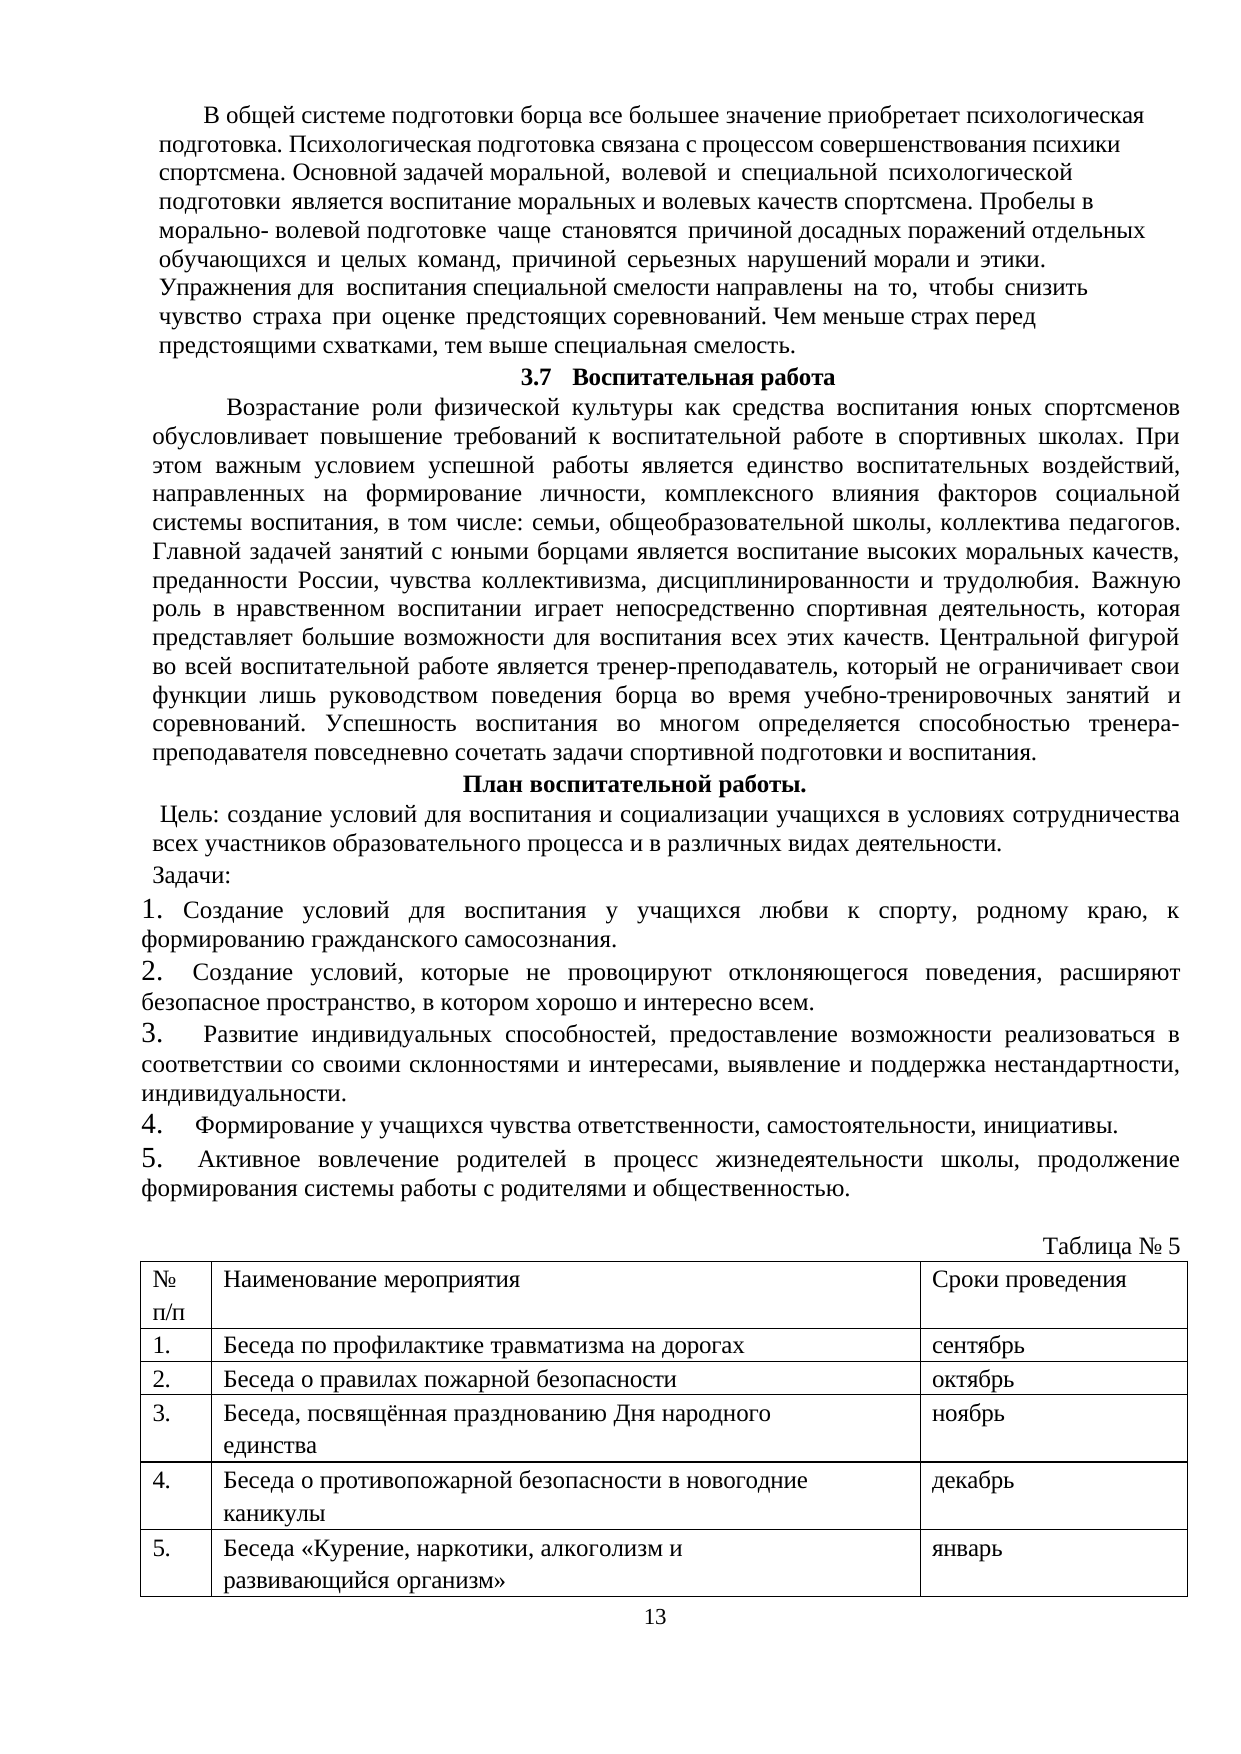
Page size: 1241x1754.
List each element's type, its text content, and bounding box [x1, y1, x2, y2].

text Задачи: [152, 857, 1181, 891]
list Активное вовлечение родителей в процесс жизнедеятельности школы, продолжение формирования системы работы с родителями и общественностью. [141, 1140, 1181, 1202]
table_cell октябрь [921, 1362, 1187, 1394]
table_cell 5. [141, 1530, 211, 1596]
subtitle Воспитательная работа [521, 359, 1181, 392]
table_cell Беседа о правилах пожарной безопасности [212, 1362, 920, 1394]
table_cell сентябрь [921, 1329, 1187, 1361]
table_cell декабрь [921, 1463, 1187, 1529]
table_cell 4. [141, 1463, 211, 1529]
table_cell Беседа по профилактике травматизма на дорогах [212, 1329, 920, 1361]
text В общей системе подготовки борца все большее значение приобретает психологическая подготовка. Психологическая подготовка связана с процессом совершенствования психики спортсмена. Основной задачей моральной, волевой и специальной психологической подготовки является воспитание моральных и волевых качеств спортсмена. Пробелы в морально- волевой подготовке чаще становятся причиной досадных поражений отдельных обучающихся и целых команд, причиной серьезных нарушений морали и этики. Упражнения для воспитания специальной смелости направлены на то, чтобы снизить чувство страха при оценке предстоящих соревнований. Чем меньше страх перед предстоящими схватками, тем выше специальная смелость. [159, 100, 1181, 359]
table_header № п/п [141, 1262, 211, 1327]
text Возрастание роли физической культуры как средства воспитания юных спортсменов обусловливает повышение требований к воспитательной работе в спортивных школах. При этом важным условием успешной работы является единство воспитательных воздействий, направленных на формирование личности, комплексного влияния факторов социальной системы воспитания, в том числе: семьи, общеобразовательной школы, коллектива педагогов. Главной задачей занятий с юными борцами является воспитание высоких моральных качеств, преданности России, чувства коллективизма, дисциплинированности и трудолюбия. Важную роль в нравственном воспитании играет непосредственно спортивная деятельность, которая представляет большие возможности для воспитания всех этих качеств. Центральной фигурой во всей воспитательной работе является тренер-преподаватель, который не ограничивает свои функции лишь руководством поведения борца во время учебно-тренировочных занятий и соревнований. Успешность воспитания во многом определяется способностью тренера-преподавателя повседневно сочетать задачи спортивной подготовки и воспитания. [152, 392, 1181, 766]
subtitle План воспитательной работы. [463, 766, 1181, 799]
table_cell 1. [141, 1329, 211, 1361]
list Создание условий для воспитания у учащихся любви к спорту, родному краю, к формированию гражданского самосознания. [141, 891, 1181, 953]
table_cell 2. [141, 1362, 211, 1394]
table_header Наименование мероприятия [212, 1262, 920, 1327]
list Развитие индивидуальных способностей, предоставление возможности реализоваться в соответствии со своими склонностями и интересами, выявление и поддержка нестандартности, индивидуальности. [141, 1015, 1181, 1106]
text Цель: создание условий для воспитания и социализации учащихся в условиях сотрудничества всех участников образовательного процесса и в различных видах деятельности. [152, 799, 1181, 857]
table_cell 3. [141, 1395, 211, 1461]
list Формирование у учащихся чувства ответственности, самостоятельности, инициативы. [141, 1106, 1181, 1140]
list Создание условий, которые не провоцируют отклоняющегося поведения, расширяют безопасное пространство, в котором хорошо и интересно всем. [141, 953, 1181, 1015]
table_cell январь [921, 1530, 1187, 1596]
text Таблица № 5 [129, 1231, 1181, 1260]
table_cell ноябрь [921, 1395, 1187, 1461]
table_cell Беседа о противопожарной безопасности в новогодние каникулы [212, 1463, 920, 1529]
table_header Сроки проведения [921, 1262, 1187, 1327]
table_cell Беседа, посвящённая празднованию Дня народного единства [212, 1395, 920, 1461]
table_cell Беседа «Курение, наркотики, алкоголизм и развивающийся организм» [212, 1530, 920, 1596]
